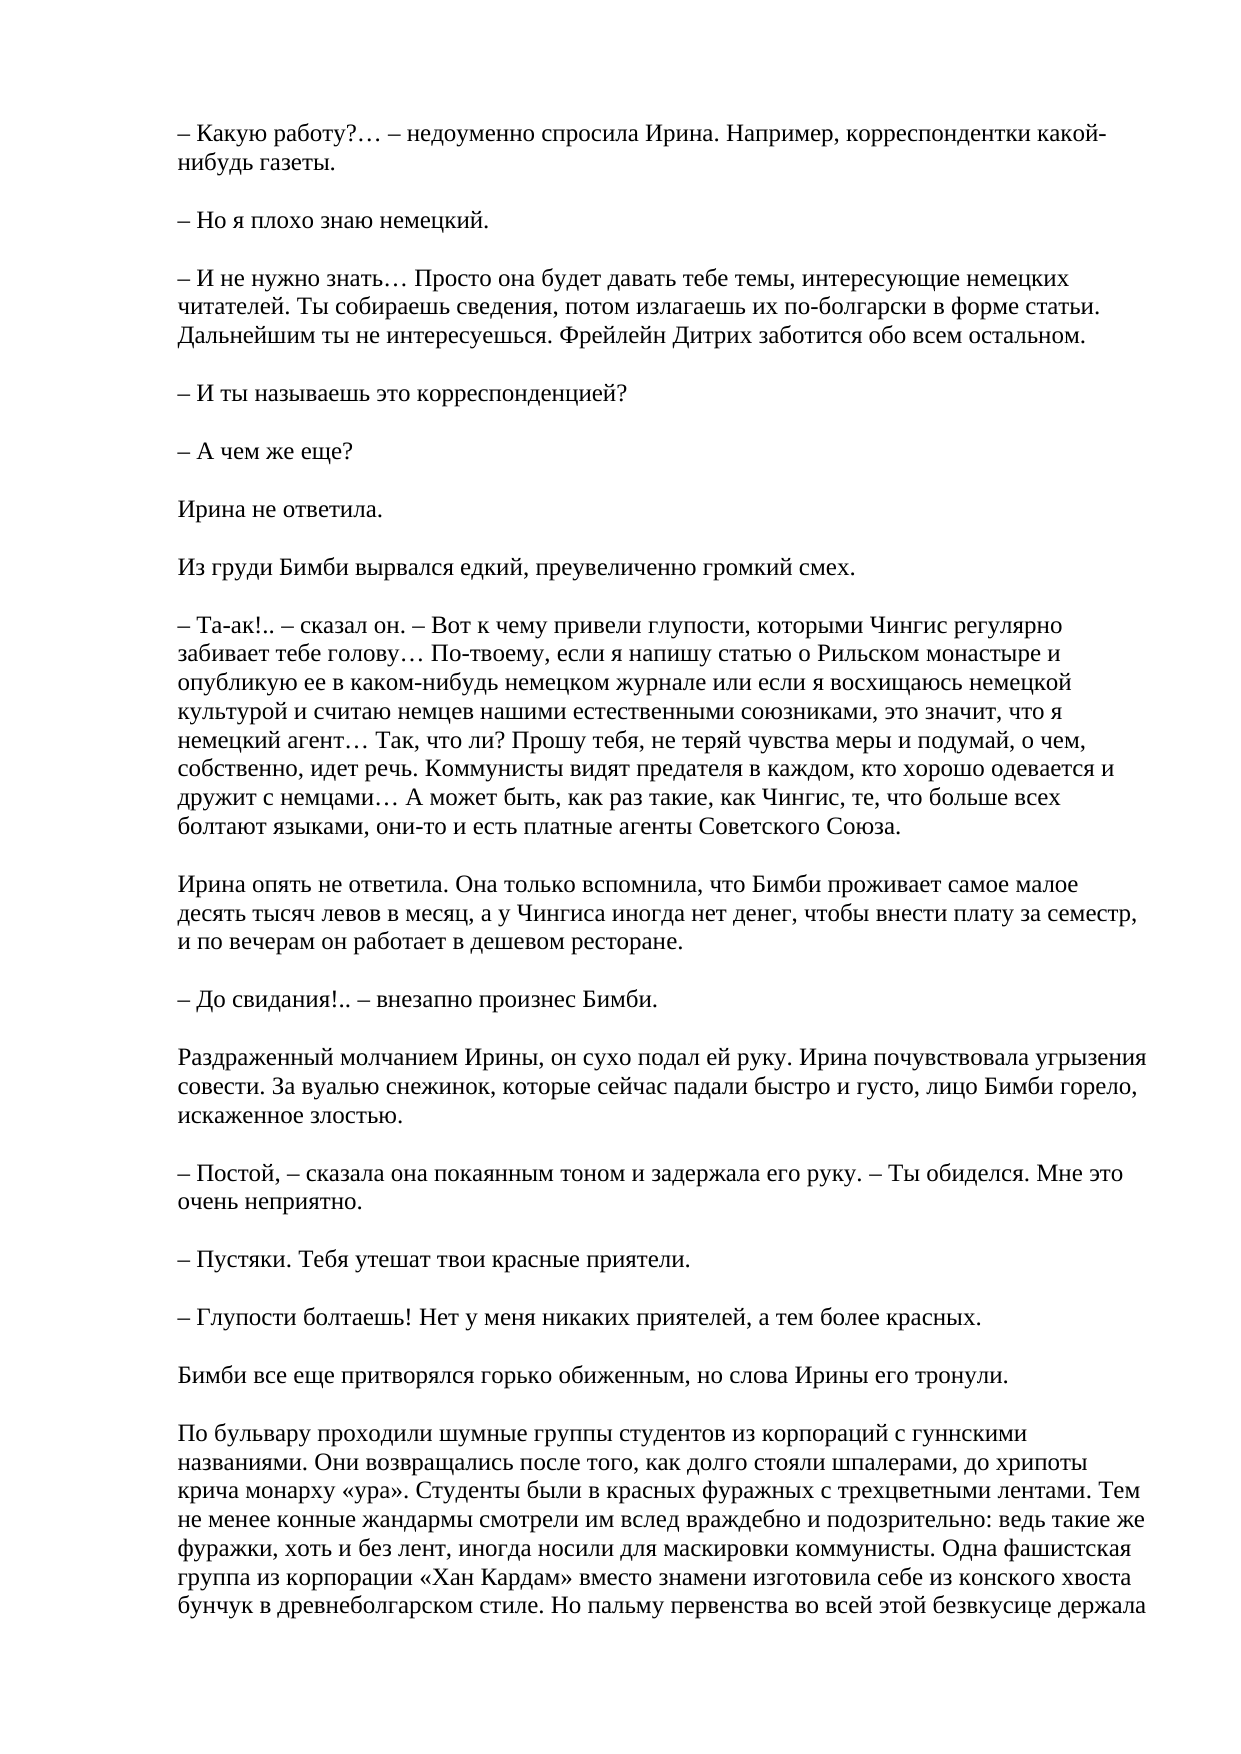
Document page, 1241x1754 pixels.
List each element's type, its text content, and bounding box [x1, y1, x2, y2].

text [177, 1418, 1152, 1619]
text – Та-ак!.. – сказал он. – Вот к чему привели глупости, которыми Чингис регулярно забивает тебе голову… По-твоему, если я напишу статью о Рильском монастыре и опубликую ее в каком-нибудь немецком журнале или если я восхищаюсь немецкой культурой и считаю немцев нашими естественными союзниками, это значит, что я немецкий агент… Так, что ли? Прошу тебя, не теряй чувства меры и подумай, о чем, собственно, идет речь. Коммунисты видят предателя в каждом, кто хорошо одевается и дружит с немцами… А может быть, как раз такие, как Чингис, те, что больше всех болтают языками, они-то и есть платные агенты Советского Союза. [177, 610, 1152, 840]
text Бимби все еще притворялся горько обиженным, но слова Ирины его тронули. [177, 1360, 1152, 1389]
text – До свидания!.. – внезапно произнес Бимби. [177, 984, 1152, 1013]
text Из груди Бимби вырвался едкий, преувеличенно громкий смех. [177, 552, 1152, 581]
text – А чем же еще? [177, 436, 1152, 465]
text – И ты называешь это корреспонденцией? [177, 378, 1152, 407]
text – И не нужно знать… Просто она будет давать тебе темы, интересующие немецких читателей. Ты собираешь сведения, потом излагаешь их по-болгарски в форме статьи. Дальнейшим ты не интересуешься. Фрейлейн Дитрих заботится обо всем остальном. [177, 263, 1152, 349]
text – Но я плохо знаю немецкий. [177, 205, 1152, 233]
text Ирина опять не ответила. Она только вспомнила, что Бимби проживает самое малое десять тысяч левов в месяц, а у Чингиса иногда нет денег, чтобы внести плату за семестр, и по вечерам он работает в дешевом ресторане. [177, 869, 1152, 955]
text – Глупости болтаешь! Нет у меня никаких приятелей, а тем более красных. [177, 1302, 1152, 1331]
text – Какую работу?… – недоуменно спросила Ирина. Например, корреспондентки какой-нибудь газеты. [177, 118, 1152, 176]
text Ирина не ответила. [177, 494, 1152, 523]
text – Постой, – сказала она покаянным тоном и задержала его руку. – Ты обиделся. Мне это очень неприятно. [177, 1158, 1152, 1215]
text Раздраженный молчанием Ирины, он сухо подал ей руку. Ирина почувствовала угрызения совести. За вуалью снежинок, которые сейчас падали быстро и густо, лицо Бимби горело, искаженное злостью. [177, 1042, 1152, 1128]
text – Пустяки. Тебя утешат твои красные приятели. [177, 1244, 1152, 1273]
